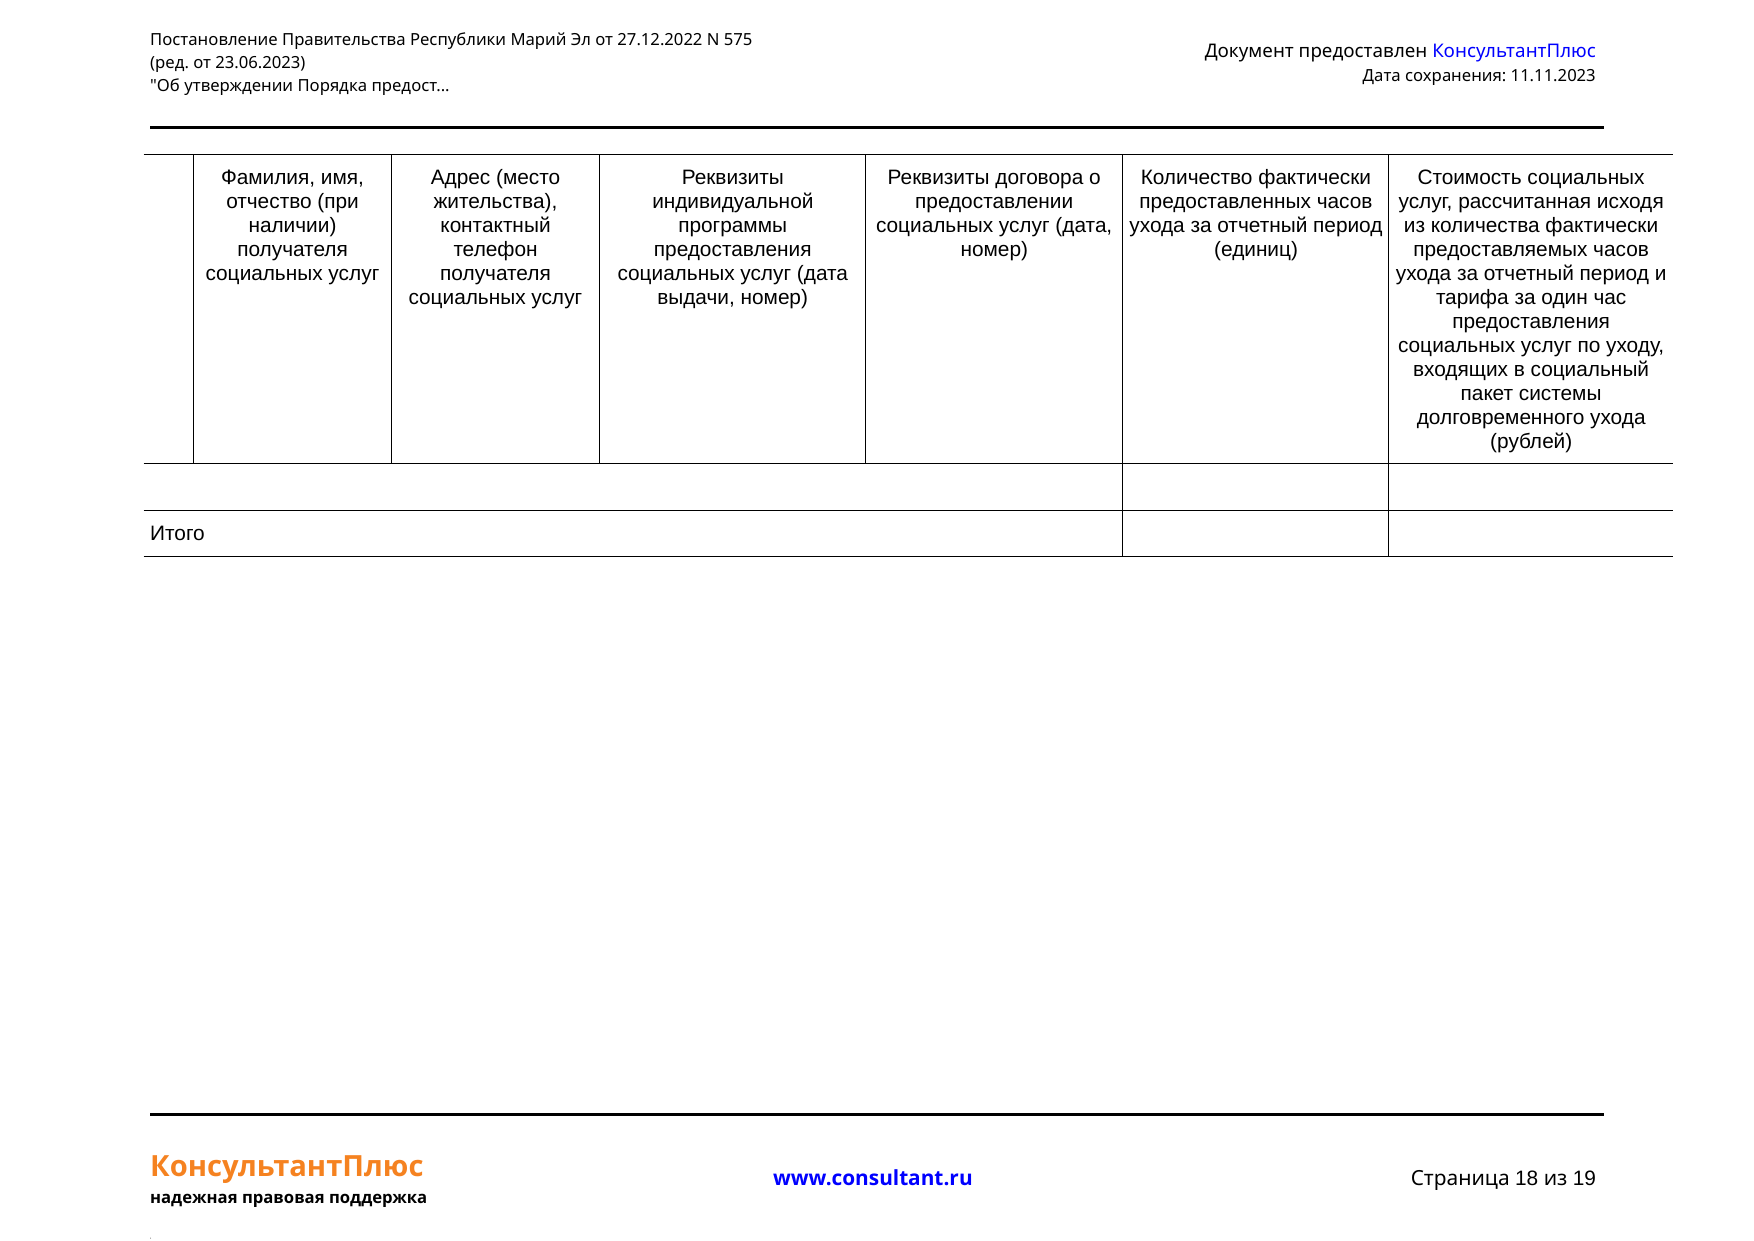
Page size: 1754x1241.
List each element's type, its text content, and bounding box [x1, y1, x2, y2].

table_header Реквизиты индивидуальной программы предоставления социальных услуг (дата выдачи, номер) [600, 155, 865, 463]
table_cell Итого [144, 511, 1122, 556]
table_header Количество фактически предоставленных часов ухода за отчетный период (единиц) [1123, 155, 1388, 463]
table_header Реквизиты договора о предоставлении социальных услуг (дата, номер) [866, 155, 1122, 463]
table_cell [1123, 464, 1388, 509]
table_cell [1389, 511, 1673, 556]
table_header Адрес (место жительства), контактный телефон получателя социальных услуг [392, 155, 599, 463]
table_header Стоимость социальных услуг, рассчитанная исходя из количества фактически предоставляемых часов ухода за отчетный период и тарифа за один час предоставления социальных услуг по уходу, входящих в социальный пакет системы долговременного ухода (рублей) [1389, 155, 1673, 463]
table_cell [1389, 464, 1673, 509]
table_cell [1123, 511, 1388, 556]
table_header Фамилия, имя, отчество (при наличии) получателя социальных услуг [194, 155, 391, 463]
table_cell [144, 464, 1122, 509]
table_header [144, 155, 193, 463]
